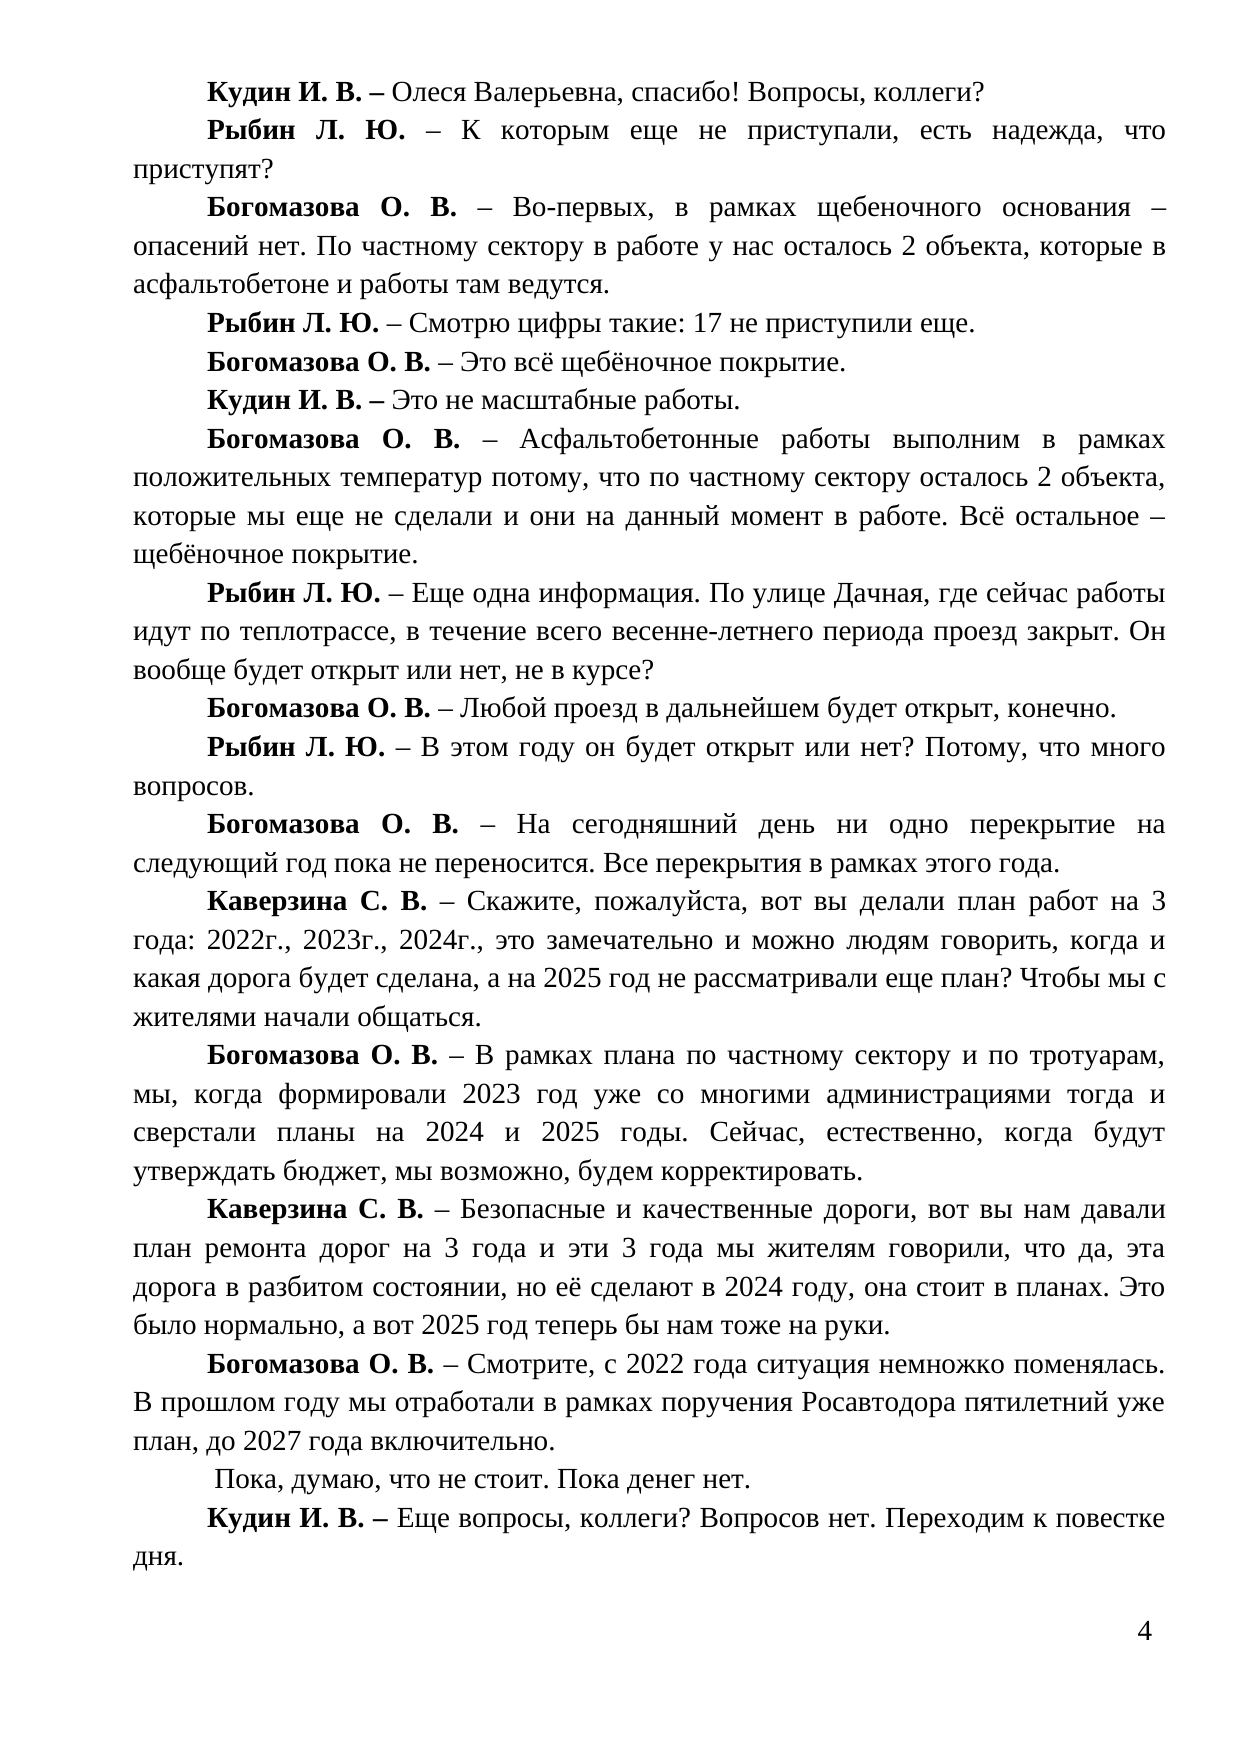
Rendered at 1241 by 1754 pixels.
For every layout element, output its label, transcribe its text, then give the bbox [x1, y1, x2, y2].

list Богомазова О. В. – Смотрите, с 2022 года ситуация немножко поменялась. В прошлом году мы отработали в рамках поручения Росавтодора пятилетний уже план, до 2027 года включительно. [133, 1346, 1167, 1456]
list Богомазова О. В. – Асфальтобетонные работы выполним в рамках положительных температур потому, что по частному сектору осталось 2 объекта, которые мы еще не сделали и они на данный момент в работе. Всё остальное – щебёночное покрытие. [133, 421, 1167, 570]
list Кудин И. В. – Еще вопросы, коллеги? Вопросов нет. Переходим к повестке дня. [133, 1500, 1167, 1572]
list Рыбин Л. Ю. – Смотрю цифры такие: 17 не приступили еще. [133, 305, 1167, 339]
list Рыбин Л. Ю. – В этом году он будет открыт или нет? Потому, что много вопросов. [133, 729, 1167, 801]
list Рыбин Л. Ю. – Еще одна информация. По улице Дачная, где сейчас работы идут по теплотрассе, в течение всего весенне-летнего периода проезд закрыт. Он вообще будет открыт или нет, не в курсе? [133, 575, 1167, 686]
list Богомазова О. В. – В рамках плана по частному сектору и по тротуарам, мы, когда формировали 2023 год уже со многими администрациями тогда и сверстали планы на 2024 и 2025 годы. Сейчас, естественно, когда будут утверждать бюджет, мы возможно, будем корректировать. [133, 1037, 1167, 1187]
list Кудин И. В. – Это не масштабные работы. [133, 382, 1167, 416]
list Каверзина С. В. – Скажите, пожалуйста, вот вы делали план работ на 3 года: 2022г., 2023г., 2024г., это замечательно и можно людям говорить, когда и какая дорога будет сделана, а на 2025 год не рассматривали еще план? Чтобы мы с жителями начали общаться. [133, 883, 1167, 1032]
list Богомазова О. В. – На сегодняшний день ни одно перекрытие на следующий год пока не переносится. Все перекрытия в рамках этого года. [133, 806, 1167, 878]
list Каверзина С. В. – Безопасные и качественные дороги, вот вы нам давали план ремонта дорог на 3 года и эти 3 года мы жителям говорили, что да, эта дорога в разбитом состоянии, но её сделают в 2024 году, она стоит в планах. Это было нормально, а вот 2025 год теперь бы нам тоже на руки. [133, 1192, 1167, 1341]
list Богомазова О. В. – Это всё щебёночное покрытие. [133, 344, 1167, 377]
list Богомазова О. В. – Любой проезд в дальнейшем будет открыт, конечно. [133, 691, 1167, 724]
list Рыбин Л. Ю. – К которым еще не приступали, есть надежда, что приступят? [133, 112, 1167, 184]
list Кудин И. В. – Олеся Валерьевна, спасибо! Вопросы, коллеги? [133, 74, 1167, 107]
list Богомазова О. В. – Во-первых, в рамках щебеночного основания – опасений нет. По частному сектору в работе у нас осталось 2 объекта, которые в асфальтобетоне и работы там ведутся. [133, 189, 1167, 300]
list Пока, думаю, что не стоит. Пока денег нет. [133, 1461, 1167, 1495]
